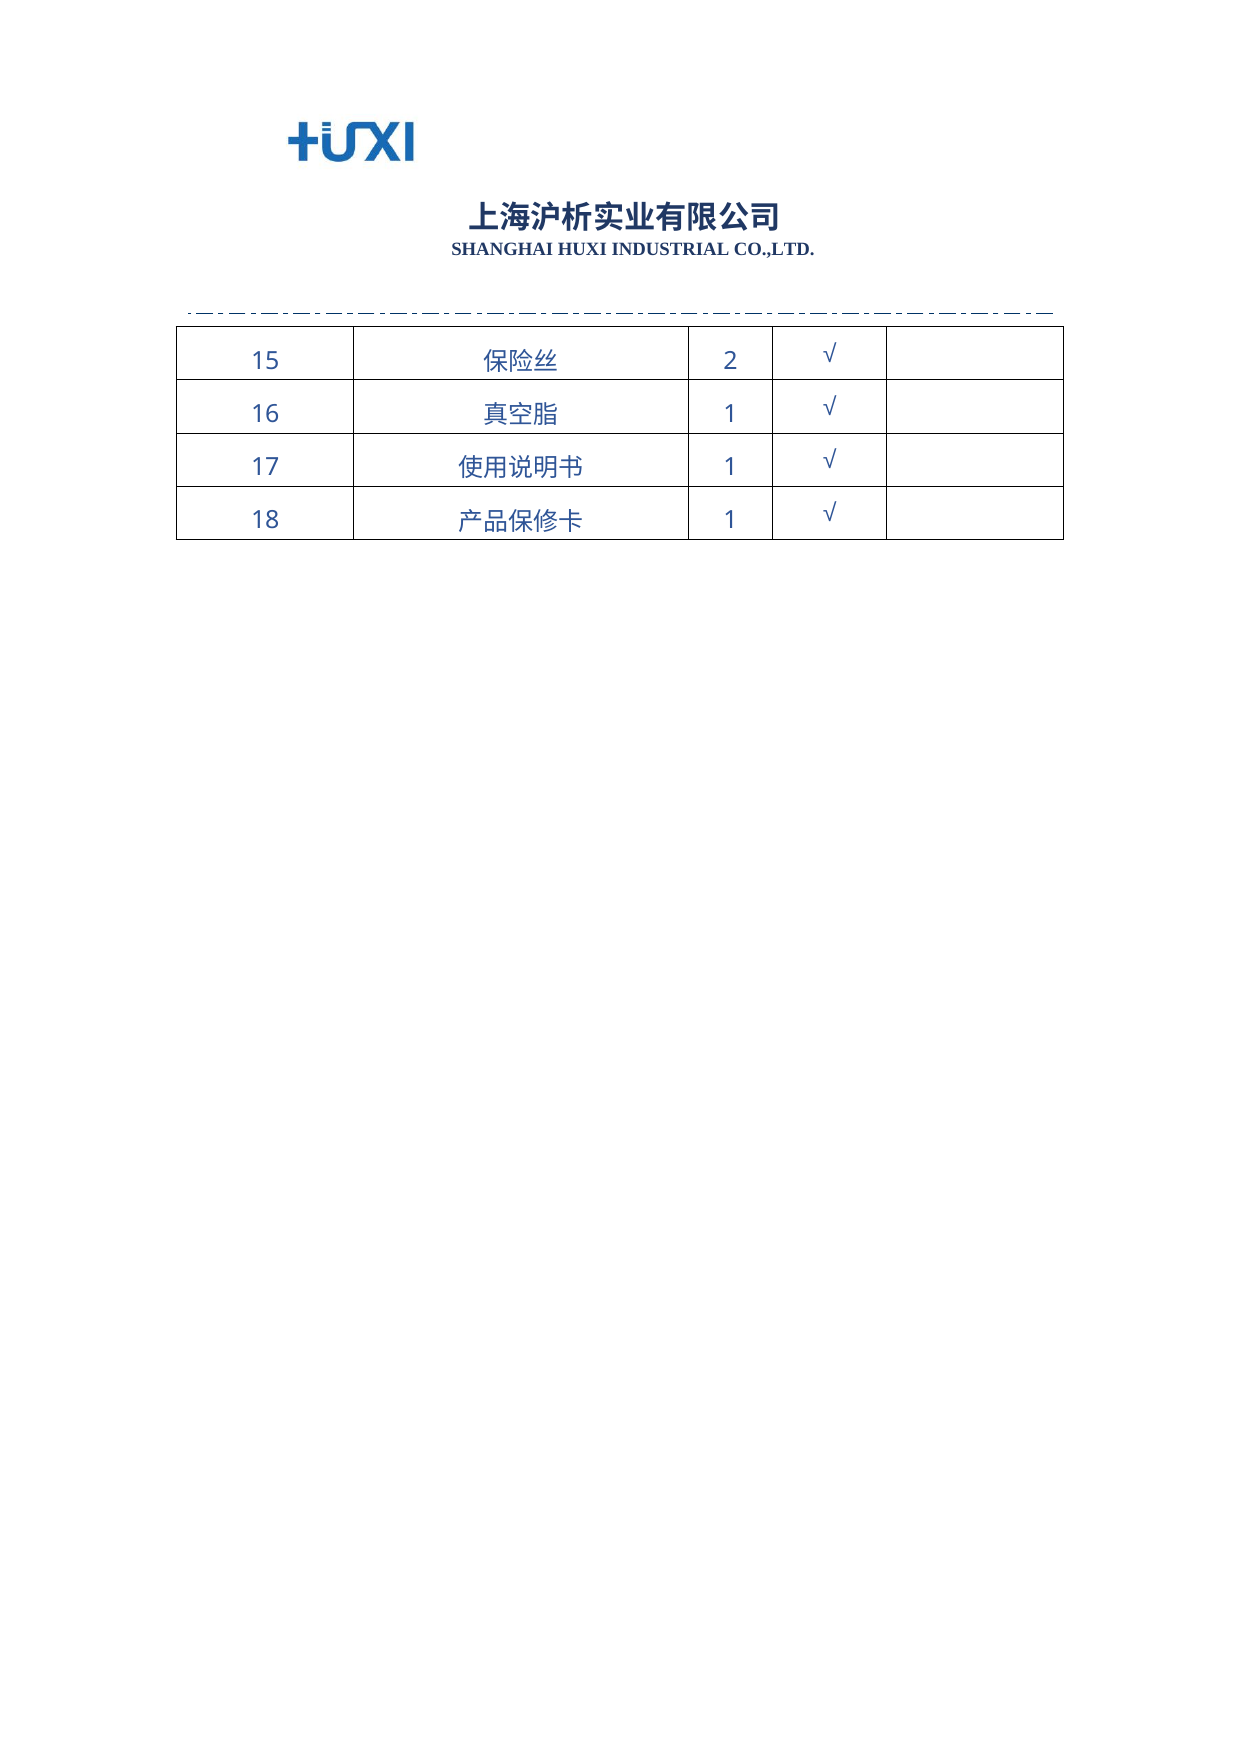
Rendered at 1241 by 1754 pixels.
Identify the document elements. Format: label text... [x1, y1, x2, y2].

table_cell √ [773, 380, 886, 432]
table_cell [1053, 380, 1063, 432]
table_cell [887, 327, 898, 379]
table_cell [887, 380, 898, 432]
table_cell √ [773, 434, 886, 486]
table_cell [887, 434, 898, 486]
table_cell [887, 487, 898, 539]
table_cell √ [773, 327, 886, 379]
table_cell [1053, 434, 1063, 486]
table_cell [1053, 327, 1063, 379]
table_cell √ [773, 487, 886, 539]
picture [275, 70, 425, 205]
table_cell [1053, 487, 1063, 539]
